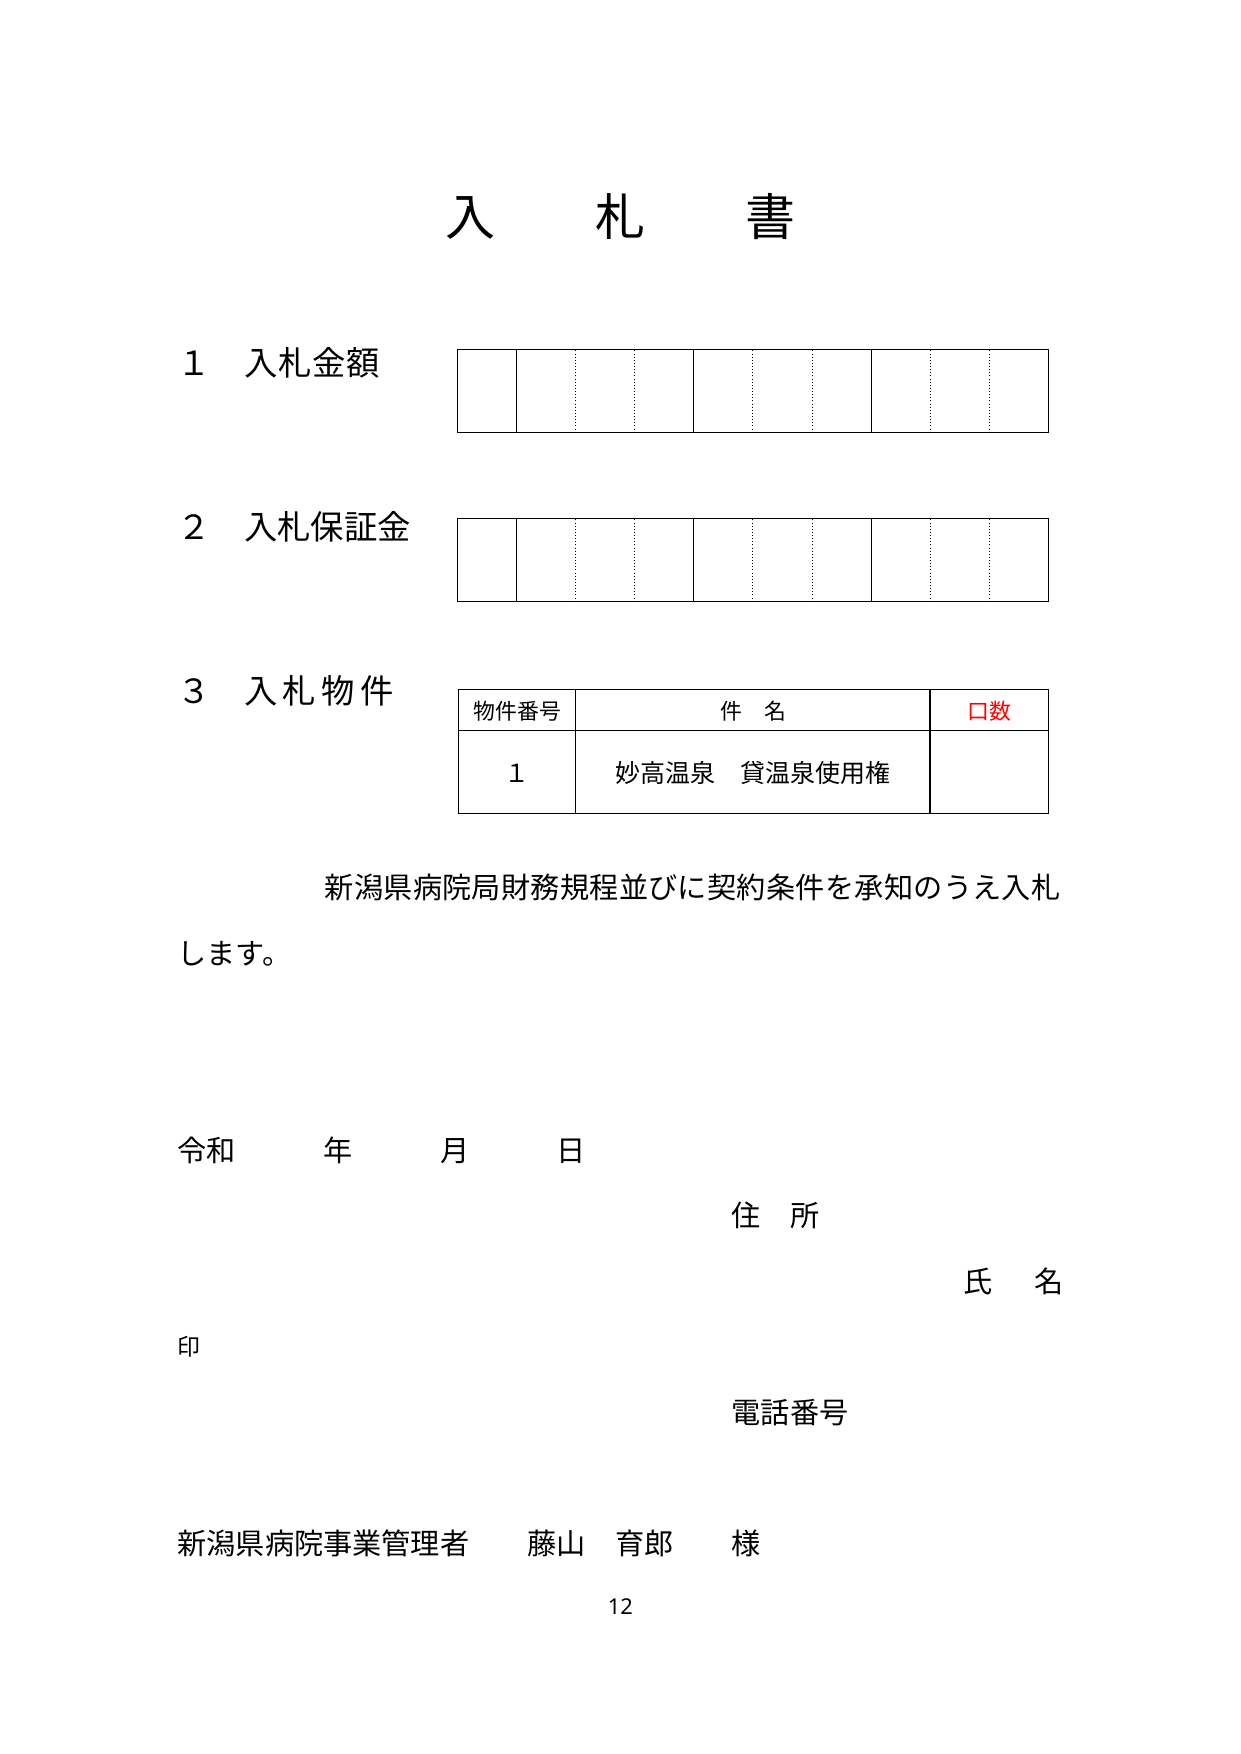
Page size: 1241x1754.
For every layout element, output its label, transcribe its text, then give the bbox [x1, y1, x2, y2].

table_header [812, 519, 871, 601]
table_header [635, 519, 693, 601]
table_header [812, 350, 871, 432]
text 令和 年 月 日 [177, 1115, 1063, 1181]
table_header [576, 350, 635, 432]
table_header [930, 350, 989, 432]
table_header [930, 519, 989, 601]
table_cell １ [459, 731, 575, 813]
table_header [517, 519, 576, 601]
table_header [989, 350, 1048, 432]
table_header [458, 350, 516, 432]
table_header [458, 519, 516, 601]
table_header [872, 350, 930, 432]
table_header [694, 350, 753, 432]
text 電話番号 [177, 1378, 1063, 1443]
text ３ 入札物件 [177, 656, 1063, 722]
table_header [517, 350, 576, 432]
table_header 物件番号 [459, 690, 575, 730]
text １ 入札金額 [177, 328, 1063, 393]
table_header [872, 519, 930, 601]
table_header [694, 519, 753, 601]
table_header [753, 350, 812, 432]
table_header [989, 519, 1048, 601]
text 新潟県病院事業管理者 藤山 育郎 様 [177, 1509, 1063, 1575]
table_header 口数 [931, 690, 1048, 730]
table_header [576, 519, 635, 601]
table_cell [931, 731, 1048, 813]
text 氏名 印 [177, 1247, 1063, 1378]
text 新潟県病院局財務規程並びに契約条件を承知のうえ入札します。 [177, 853, 1063, 984]
text 入 札 書 [177, 164, 1063, 262]
table_header [753, 519, 812, 601]
table_header 件 名 [576, 690, 929, 730]
text ２ 入札保証金 [177, 492, 1063, 558]
table_cell 妙高温泉 貸温泉使用権 [576, 731, 929, 813]
table_header [635, 350, 693, 432]
text 住所 [177, 1181, 1063, 1247]
